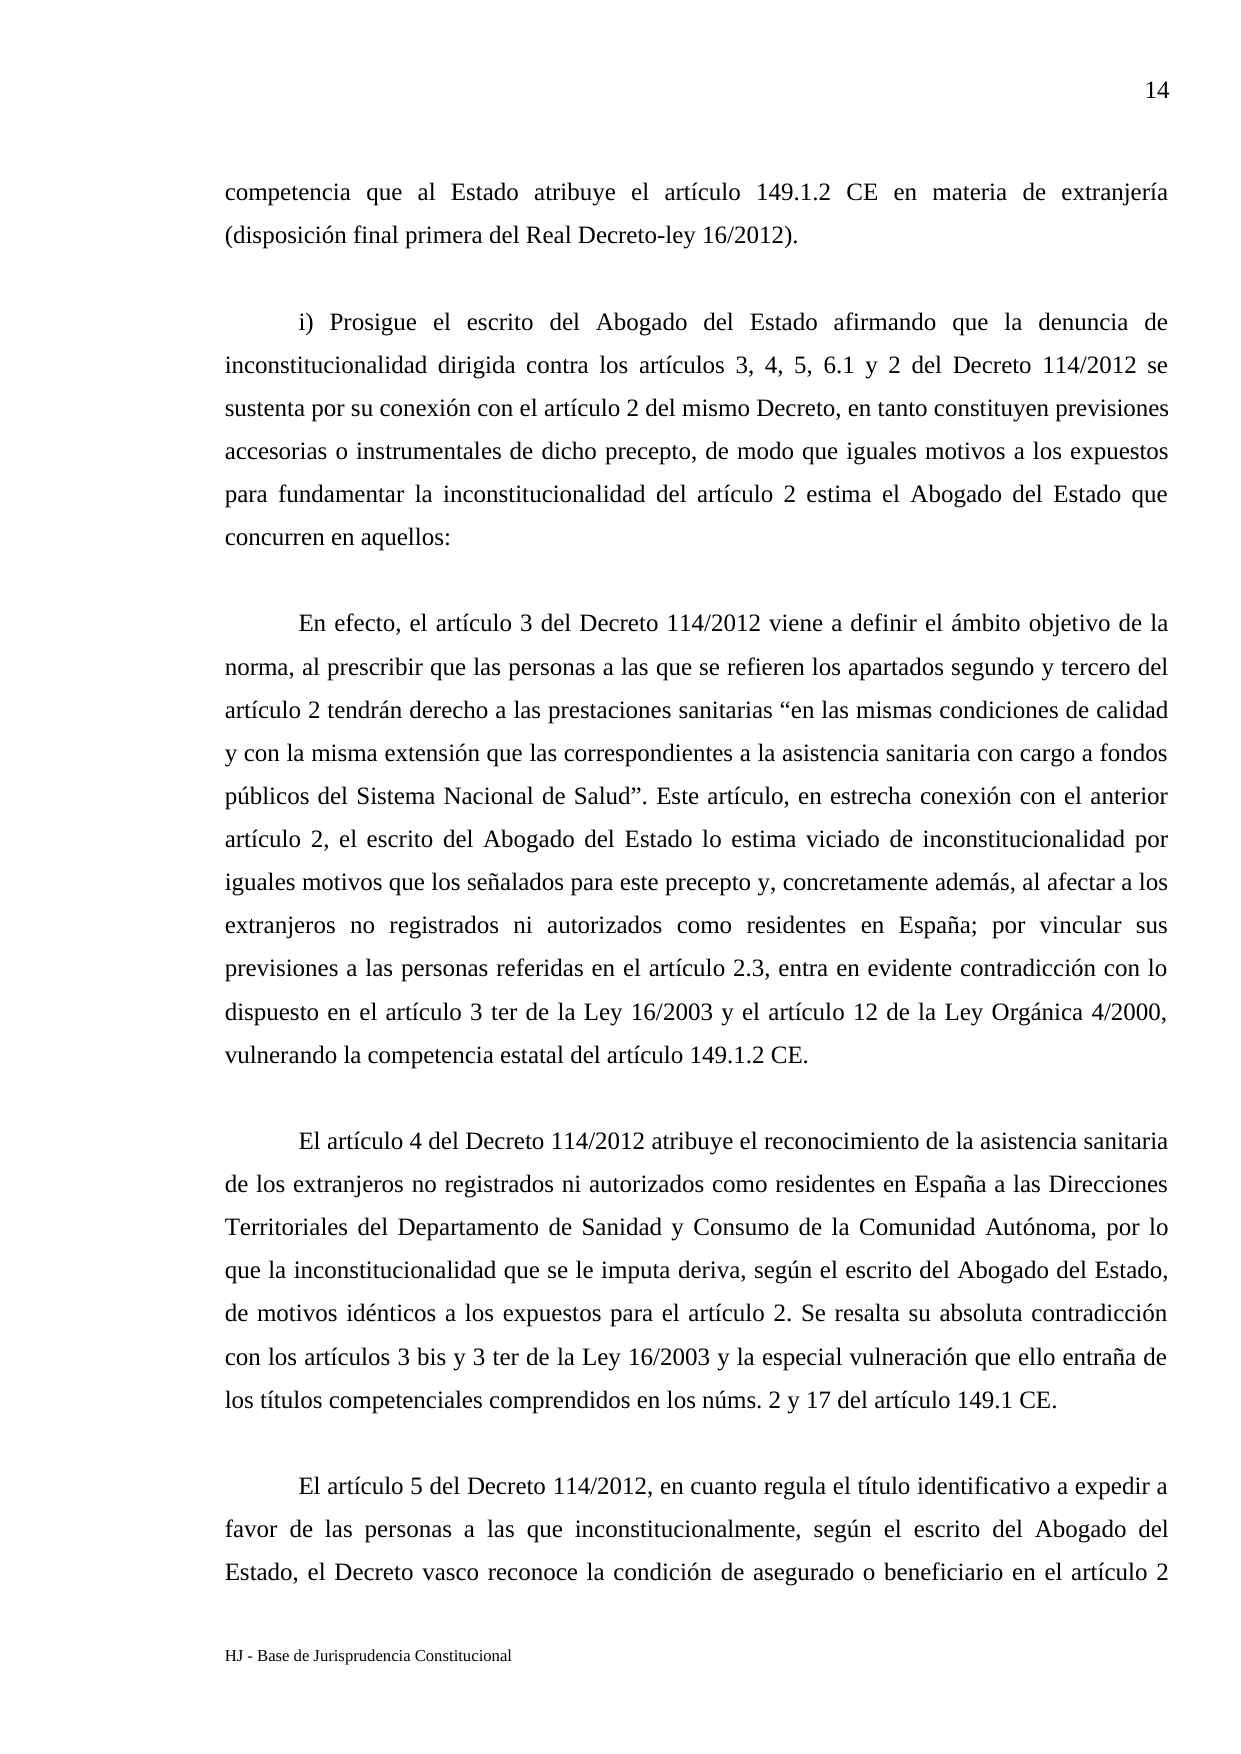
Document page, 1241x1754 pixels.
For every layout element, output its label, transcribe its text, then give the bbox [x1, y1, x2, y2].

text i) Prosigue el escrito del Abogado del Estado afirmando que la denuncia de inconstitucionalidad dirigida contra los artículos 3, 4, 5, 6.1 y 2 del Decreto 114/2012 se sustenta por su conexión con el artículo 2 del mismo Decreto, en tanto constituyen previsiones accesorias o instrumentales de dicho precepto, de modo que iguales motivos a los expuestos para fundamentar la inconstitucionalidad del artículo 2 estima el Abogado del Estado que concurren en aquellos: [224, 307, 1169, 551]
text En efecto, el artículo 3 del Decreto 114/2012 viene a definir el ámbito objetivo de la norma, al prescribir que las personas a las que se refieren los apartados segundo y tercero del artículo 2 tendrán derecho a las prestaciones sanitarias “en las mismas condiciones de calidad y con la misma extensión que las correspondientes a la asistencia sanitaria con cargo a fondos públicos del Sistema Nacional de Salud”. Este artículo, en estrecha conexión con el anterior artículo 2, el escrito del Abogado del Estado lo estima viciado de inconstitucionalidad por iguales motivos que los señalados para este precepto y, concretamente además, al afectar a los extranjeros no registrados ni autorizados como residentes en España; por vincular sus previsiones a las personas referidas en el artículo 2.3, entra en evidente contradicción con lo dispuesto en el artículo 3 ter de la Ley 16/2003 y el artículo 12 de la Ley Orgánica 4/2000, vulnerando la competencia estatal del artículo 149.1.2 CE. [224, 608, 1169, 1068]
text El artículo 4 del Decreto 114/2012 atribuye el reconocimiento de la asistencia sanitaria de los extranjeros no registrados ni autorizados como residentes en España a las Direcciones Territoriales del Departamento de Sanidad y Consumo de la Comunidad Autónoma, por lo que la inconstitucionalidad que se le imputa deriva, según el escrito del Abogado del Estado, de motivos idénticos a los expuestos para el artículo 2. Se resalta su absoluta contradicción con los artículos 3 bis y 3 ter de la Ley 16/2003 y la especial vulneración que ello entraña de los títulos competenciales comprendidos en los núms. 2 y 17 del artículo 149.1 CE. [224, 1126, 1169, 1413]
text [224, 177, 1169, 249]
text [224, 1471, 1169, 1586]
